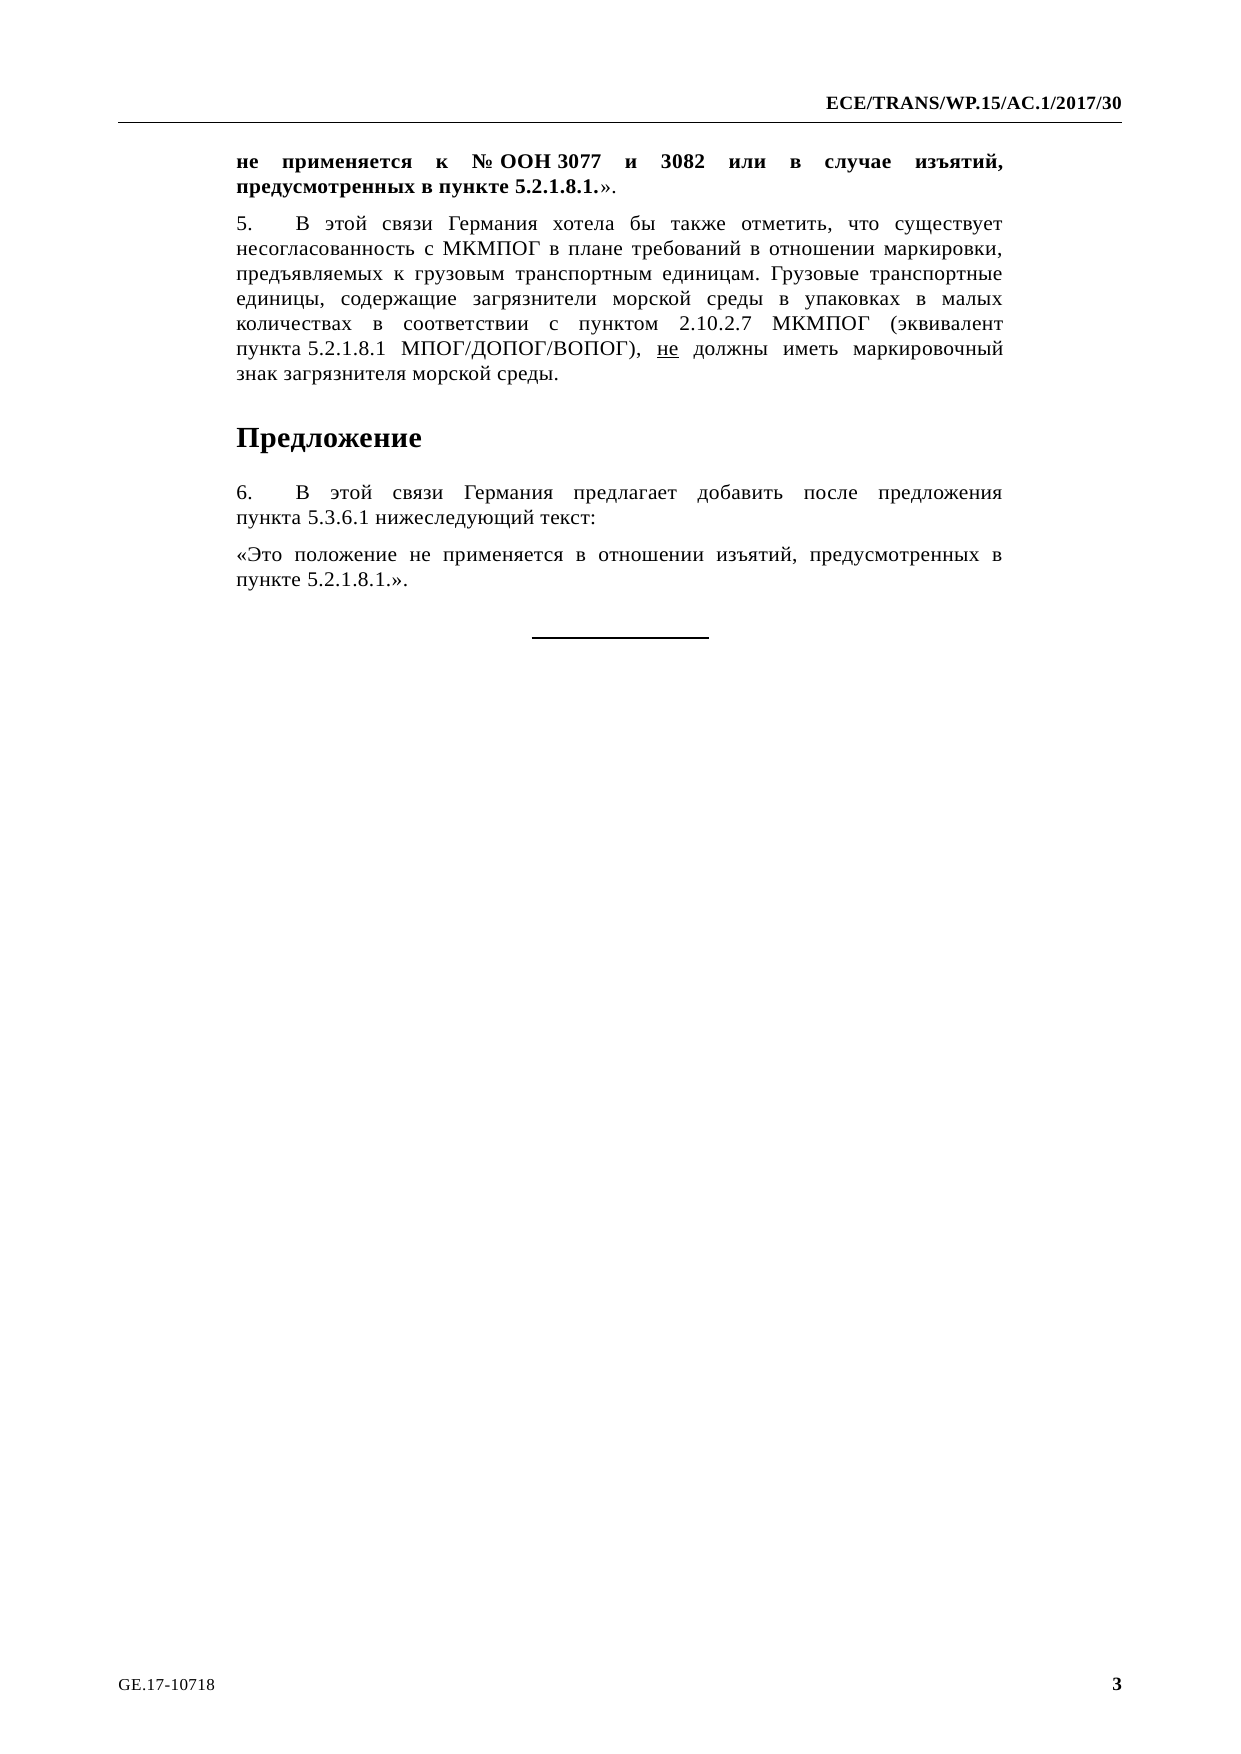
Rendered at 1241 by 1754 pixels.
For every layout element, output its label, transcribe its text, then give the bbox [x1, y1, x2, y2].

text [236, 148, 1004, 198]
text 6. В этой связи Германия предлагает добавить после предложения пункта 5.3.6.1 нижеследующий текст: [236, 479, 1004, 529]
text «Это положение не применяется в отношении изъятий, предусмотренных в пункте 5.2.1.8.1.». [236, 541, 1004, 591]
text Предложение [118, 423, 1004, 454]
text 5. В этой связи Германия хотела бы также отметить, что существует несогласованность с МКМПОГ в плане требований в отношении маркировки, предъявляемых к грузовым транспортным единицам. Грузовые транспортные единицы, содержащие загрязнители морской среды в упаковках в малых количествах в соответствии с пунктом 2.10.2.7 МКМПОГ (эквивалент пункта 5.2.1.8.1 МПОГ/ДОПОГ/ВОПОГ), не должны иметь маркировочный знак загрязнителя морской среды. [236, 210, 1004, 385]
